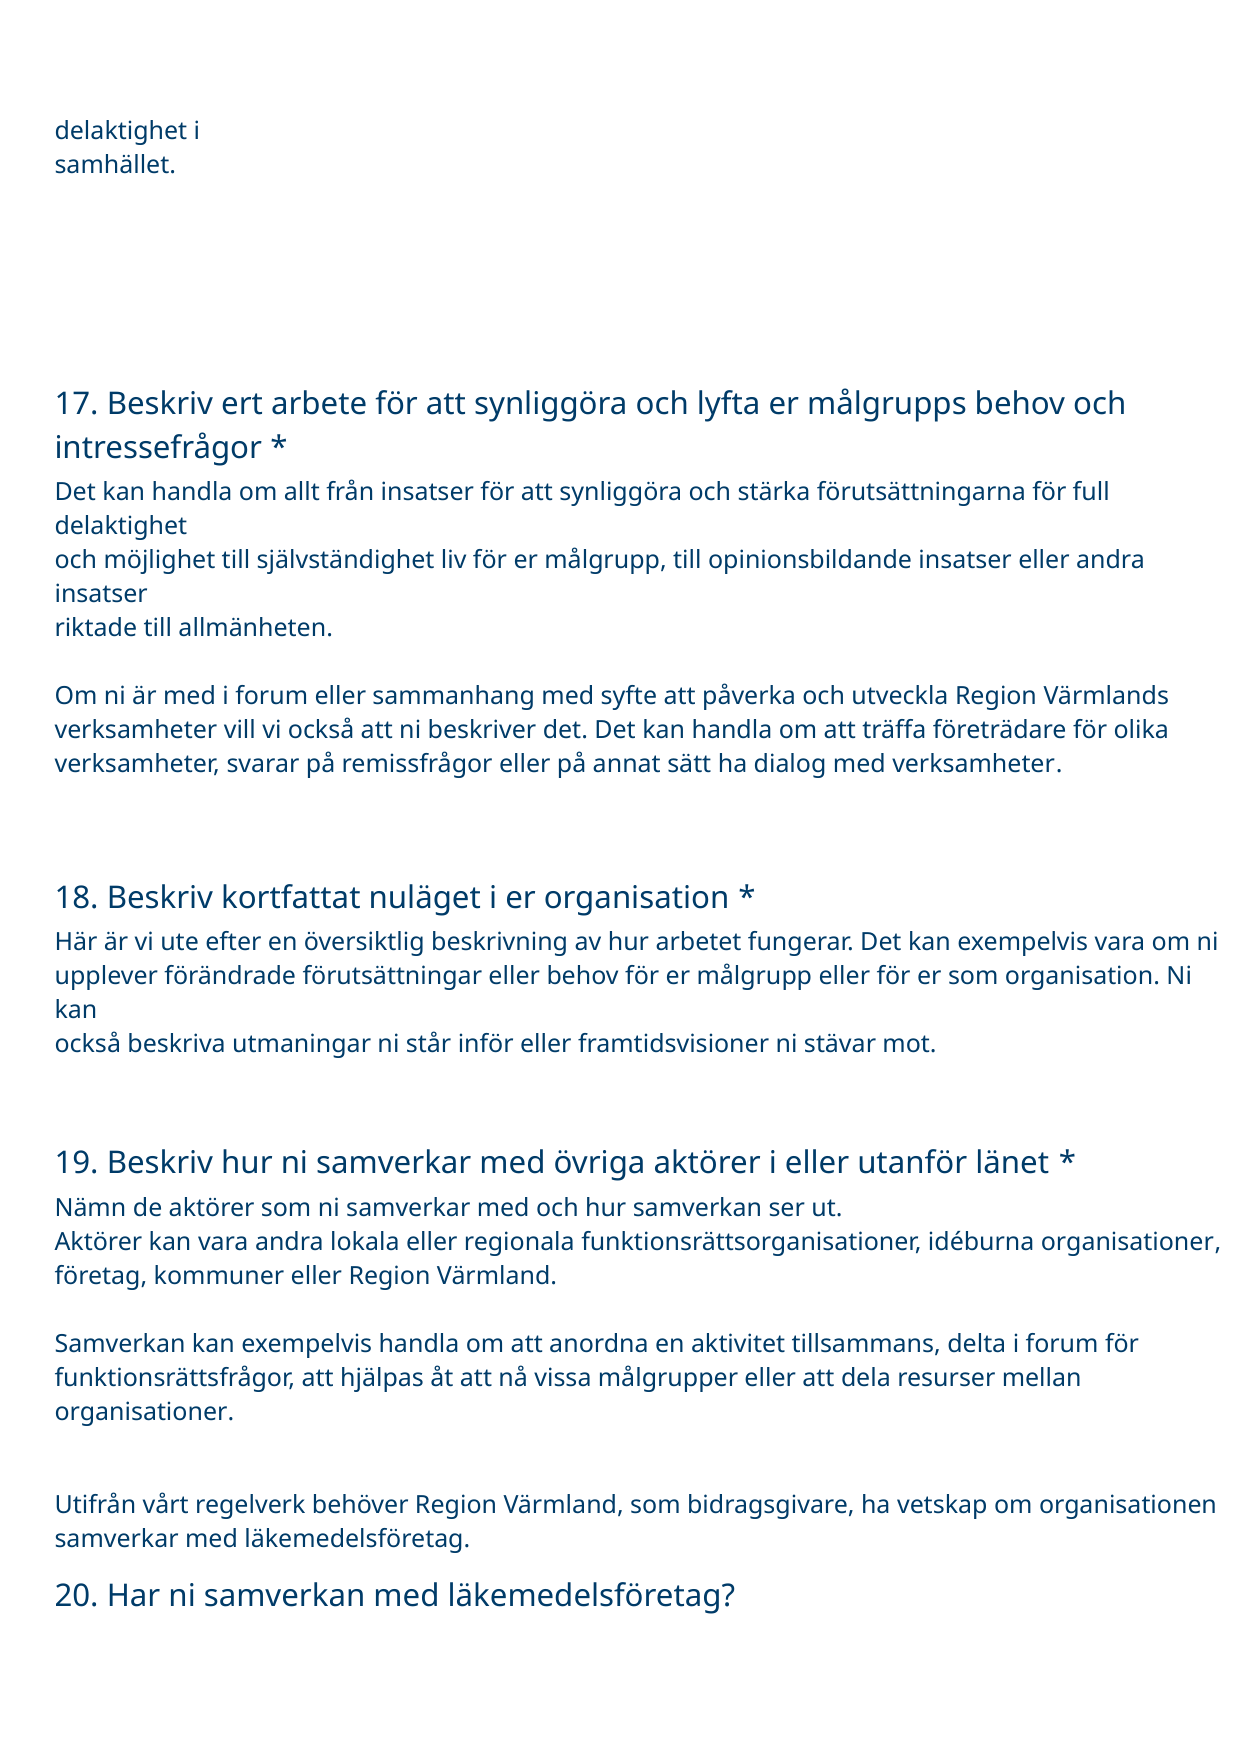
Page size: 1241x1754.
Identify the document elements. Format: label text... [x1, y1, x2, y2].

text 18. Beskriv kortfattat nuläget i er organisation * [54, 873, 1240, 917]
text Här är vi ute efter en översiktlig beskrivning av hur arbetet fungerar. Det kan exempelvis vara om ni upplever förändrade förutsättningar eller behov för er målgrupp eller för er som organisation. Ni kan också beskriva utmaningar ni står inför eller framtidsvisioner ni stävar mot. [54, 923, 1240, 1059]
text Nämn de aktörer som ni samverkar med och hur samverkan ser ut. Aktörer kan vara andra lokala eller regionala funktionsrättsorganisationer, idéburna organisationer, företag, kommuner eller Region Värmland. Samverkan kan exempelvis handla om att anordna en aktivitet tillsammans, delta i forum för funktionsrättsfrågor, att hjälpas åt att nå vissa målgrupper eller att dela resurser mellan organisationer. [54, 1189, 1240, 1427]
text 19. Beskriv hur ni samverkar med övriga aktörer i eller utanför länet * [54, 1138, 1240, 1183]
text Utifrån vårt regelverk behöver Region Värmland, som bidragsgivare, ha vetskap om organisationen samverkar med läkemedelsföretag. [54, 1486, 1240, 1554]
text 20. Har ni samverkan med läkemedelsföretag? [54, 1571, 1240, 1615]
text Det kan handla om allt från insatser för att synliggöra och stärka förutsättningarna för full delaktighet och möjlighet till självständighet liv för er målgrupp, till opinionsbildande insatser eller andra insatser riktade till allmänheten. Om ni är med i forum eller sammanhang med syfte att påverka och utveckla Region Värmlands verksamheter vill vi också att ni beskriver det. Det kan handla om att träffa företrädare för olika verksamheter, svarar på remissfrågor eller på annat sätt ha dialog med verksamheter. [54, 473, 1240, 780]
text 17. Beskriv ert arbete för att synliggöra och lyfta er målgrupps behov och intressefrågor * [54, 379, 1240, 467]
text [54, 112, 1240, 180]
